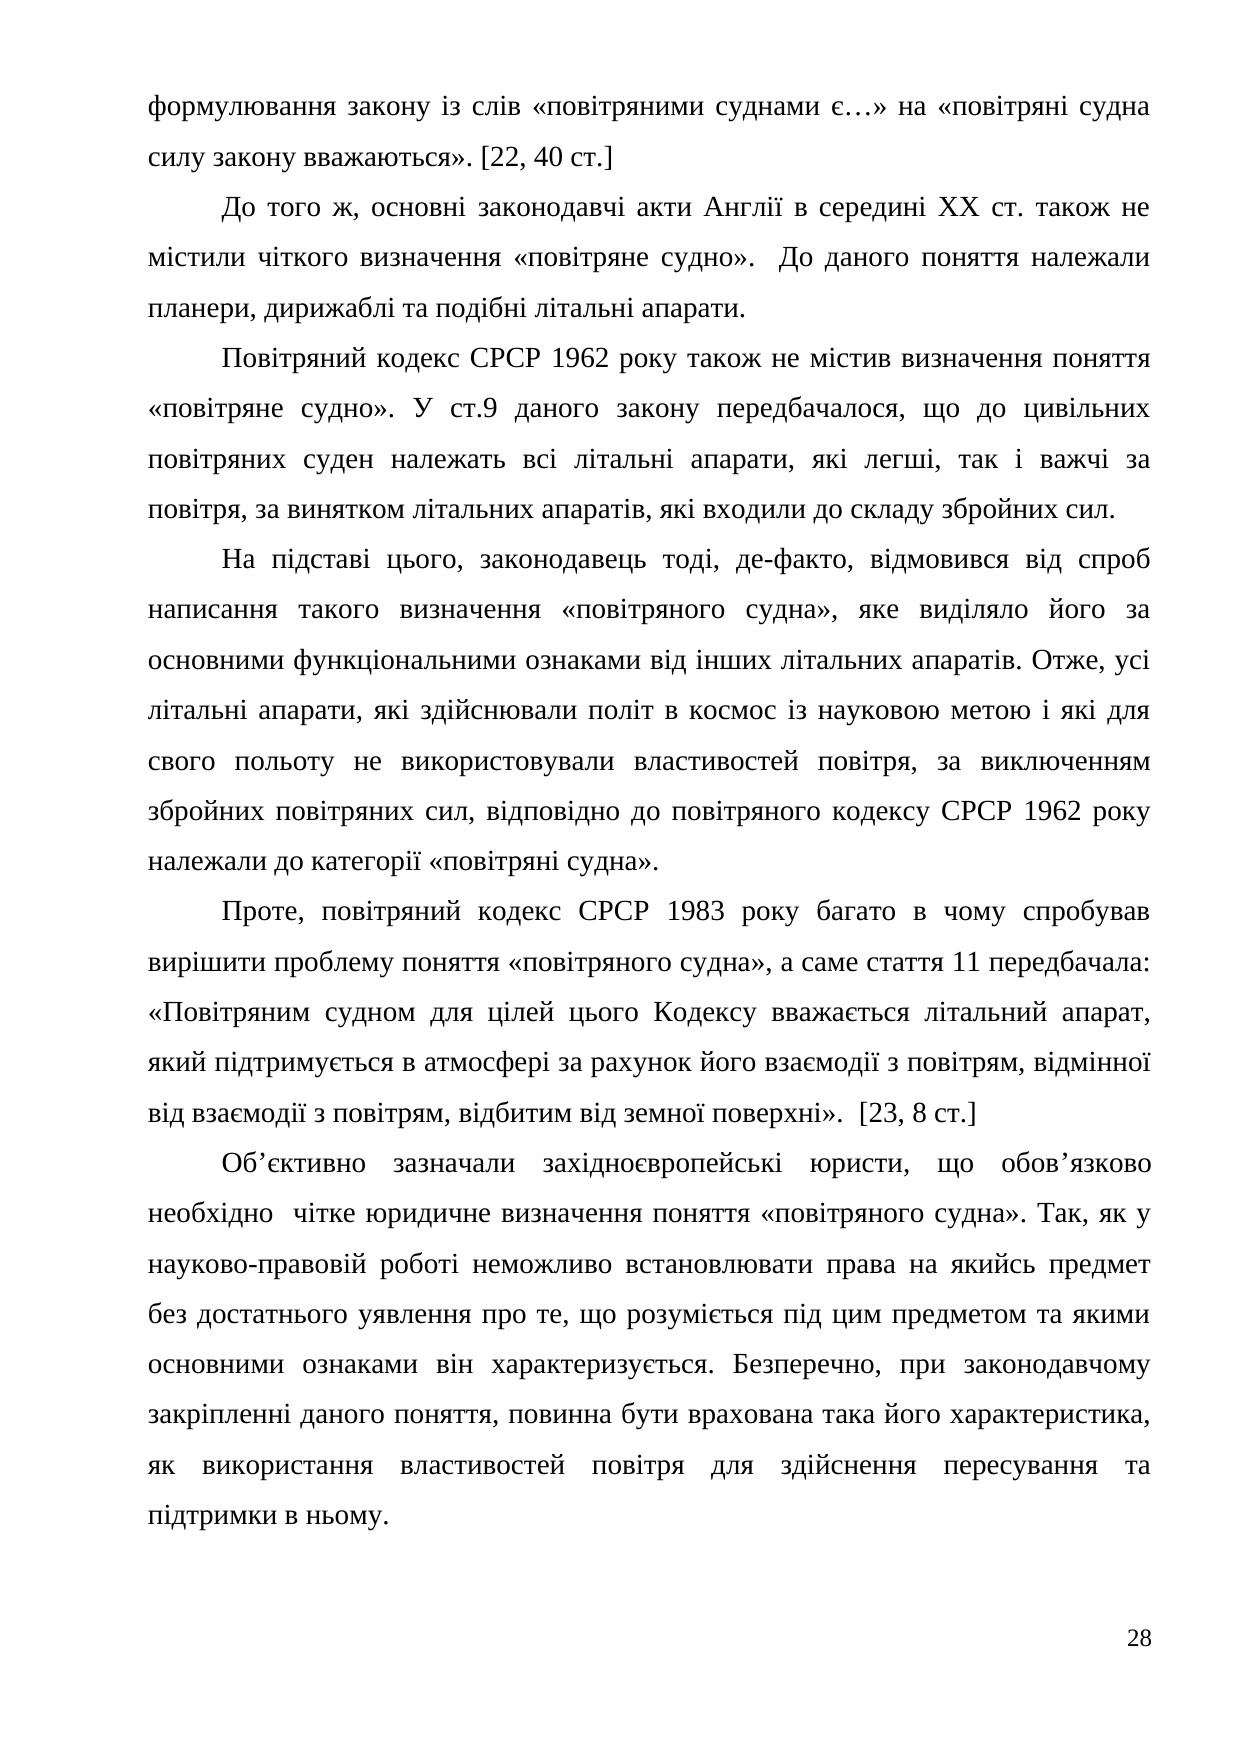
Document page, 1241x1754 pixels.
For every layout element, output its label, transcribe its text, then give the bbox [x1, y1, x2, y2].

text Повітряний кодекс СРСР 1962 року також не містив визначення поняття «повітряне судно». У ст.9 даного закону передбачалося, що до цивільних повітряних суден належать всі літальні апарати, які легші, так і важчі за повітря, за винятком літальних апаратів, які входили до складу збройних сил. [148, 340, 1152, 524]
text Проте, повітряний кодекс СРСР 1983 року багато в чому спробував вирішити проблему поняття «повітряного судна», а саме стаття 11 передбачала: «Повітряним судном для цілей цього Кодексу вважається літальний апарат, який підтримується в атмосфері за рахунок його взаємодії з повітрям, відмінної від взаємодії з повітрям, відбитим від земної поверхні». [23, 8 ст.] [148, 893, 1152, 1128]
text На підставі цього, законодавець тоді, де-факто, відмовився від спроб написання такого визначення «повітряного судна», яке виділяло його за основними функціональними ознаками від інших літальних апаратів. Отже, усі літальні апарати, які здійснювали політ в космос із науковою метою і які для свого польоту не використовували властивостей повітря, за виключенням збройних повітряних сил, відповідно до повітряного кодексу СРСР 1962 року належали до категорії «повітряні судна». [148, 541, 1152, 877]
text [148, 88, 1152, 172]
text До того ж, основні законодавчі акти Англії в середині ХХ ст. також не містили чіткого визначення «повітряне судно». До даного поняття належали планери, дирижаблі та подібні літальні апарати. [148, 189, 1152, 323]
text Об’єктивно зазначали західноєвропейські юристи, що обов’язково необхідно чітке юридичне визначення поняття «повітряного судна». Так, як у науково-правовій роботі неможливо встановлювати права на якийсь предмет без достатнього уявлення про те, що розуміється під цим предметом та якими основними ознаками він характеризується. Безперечно, при законодавчому закріпленні даного поняття, повинна бути врахована така його характеристика, як використання властивостей повітря для здійснення пересування та підтримки в ньому. [148, 1145, 1152, 1531]
